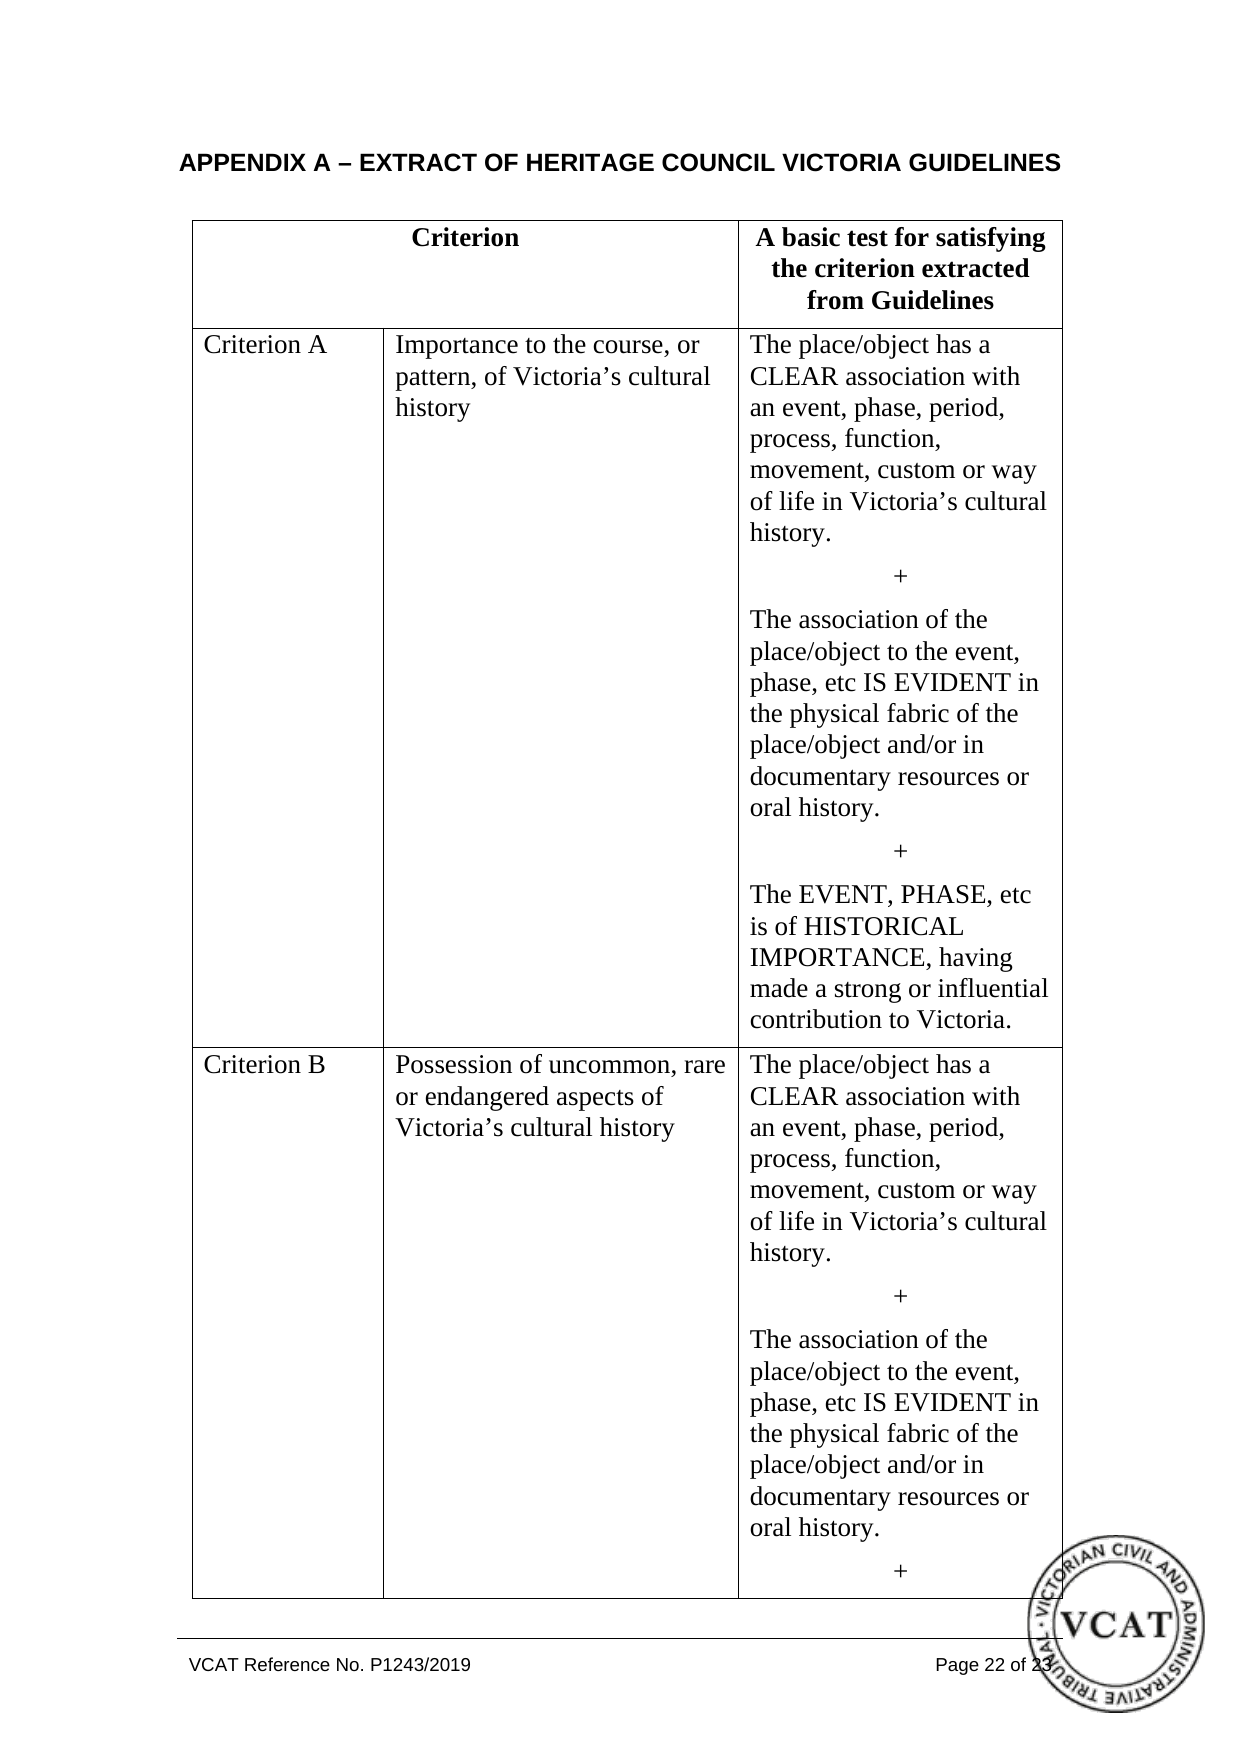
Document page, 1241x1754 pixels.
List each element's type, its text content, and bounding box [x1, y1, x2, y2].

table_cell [384, 1048, 738, 1598]
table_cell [739, 1048, 1062, 1598]
table_cell Criterion A [193, 329, 383, 1047]
table_header A basic test for satisfying the criterion extracted from Guidelines [739, 221, 1062, 327]
table_cell The place/object has a CLEAR association with an event, phase, period, process, function, movement, custom or way of life in Victoria’s cultural history. + The association of the place/object to the event, phase, etc IS EVIDENT in the physical fabric of the place/object and/or in documentary resources or oral history. + The EVENT, PHASE, etc is of HISTORICAL IMPORTANCE, having made a strong or influential contribution to Victoria. [739, 329, 1062, 1047]
subtitle Appendix A – extract of heritage council victoria guidelines [177, 148, 1063, 176]
table_header Criterion [193, 221, 738, 327]
table_cell Importance to the course, or pattern, of Victoria’s cultural history [384, 329, 738, 1047]
table_cell Criterion B [193, 1048, 383, 1598]
picture [1027, 1535, 1205, 1713]
